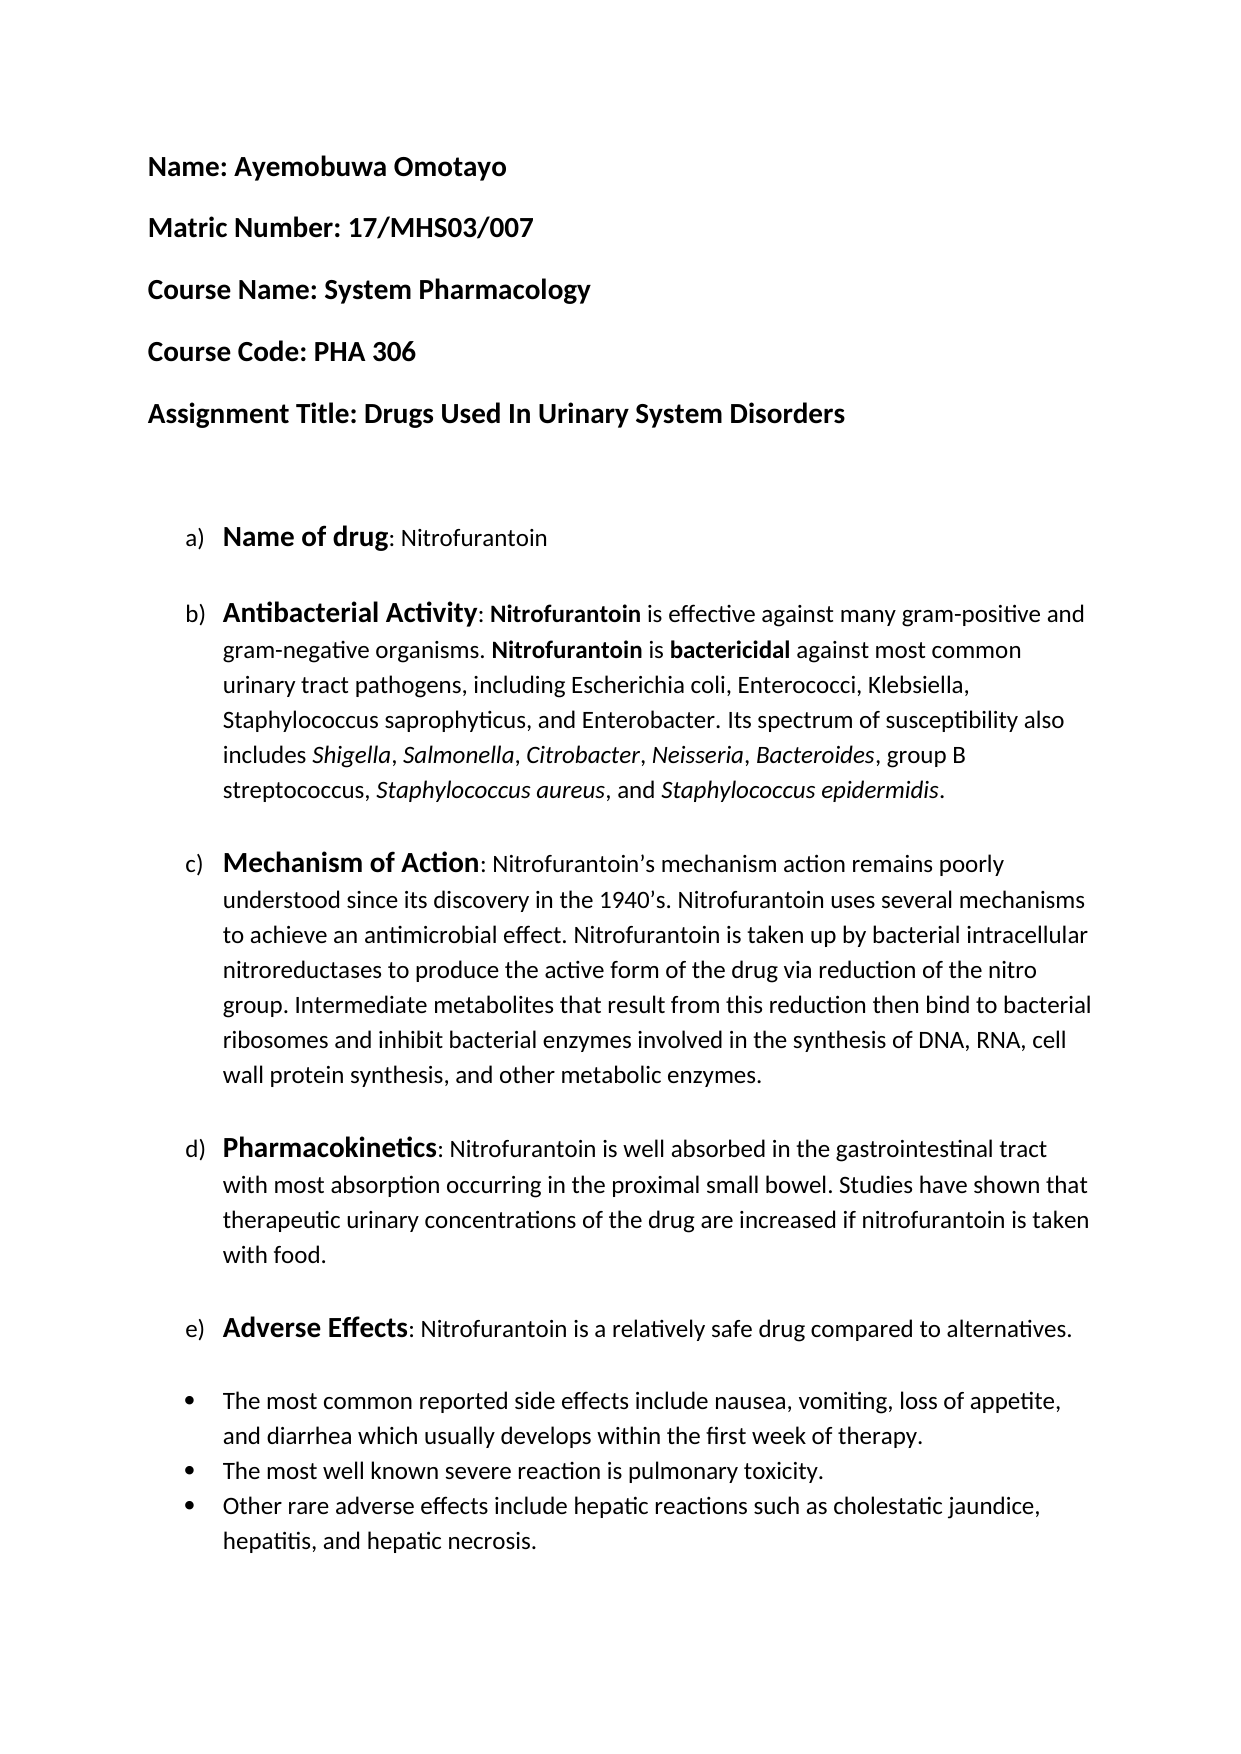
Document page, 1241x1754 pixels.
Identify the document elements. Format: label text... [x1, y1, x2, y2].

list Antibacterial Activity: Nitrofurantoin is effective against many gram-positive and gram-negative organisms. Nitrofurantoin is bactericidal against most common urinary tract pathogens, including Escherichia coli, Enterococci, Klebsiella, Staphylococcus saprophyticus, and Enterobacter. Its spectrum of susceptibility also includes Shigella, Salmonella, Citrobacter, Neisseria, Bacteroides, group B streptococcus, Staphylococcus aureus, and Staphylococcus epidermidis. [185, 594, 1093, 805]
text Name: Ayemobuwa Omotayo [148, 148, 1093, 183]
list Other rare adverse effects include hepatic reactions such as cholestatic jaundice, hepatitis, and hepatic necrosis. [185, 1490, 1093, 1556]
text Assignment Title: Drugs Used In Urinary System Disorders [148, 395, 1093, 430]
list Pharmacokinetics: Nitrofurantoin is well absorbed in the gastrointestinal tract with most absorption occurring in the proximal small bowel. Studies have shown that therapeutic urinary concentrations of the drug are increased if nitrofurantoin is taken with food. [185, 1129, 1093, 1270]
text Matric Number: 17/MHS03/007 [148, 209, 1093, 245]
list Name of drug: Nitrofurantoin [185, 518, 1093, 554]
list The most well known severe reaction is pulmonary toxicity. [185, 1455, 1093, 1486]
list The most common reported side effects include nausea, vomiting, loss of appetite, and diarrhea which usually develops within the first week of therapy. [185, 1385, 1093, 1451]
text Course Name: System Pharmacology [148, 271, 1093, 307]
text Course Code: PHA 306 [148, 333, 1093, 368]
list Adverse Effects: Nitrofurantoin is a relatively safe drug compared to alternatives. [185, 1309, 1093, 1345]
list Mechanism of Action: Nitrofurantoin’s mechanism action remains poorly understood since its discovery in the 1940’s. Nitrofurantoin uses several mechanisms to achieve an antimicrobial effect. Nitrofurantoin is taken up by bacterial intracellular nitroreductases to produce the active form of the drug via reduction of the nitro group. Intermediate metabolites that result from this reduction then bind to bacterial ribosomes and inhibit bacterial enzymes involved in the synthesis of DNA, RNA, cell wall protein synthesis, and other metabolic enzymes. [185, 844, 1093, 1090]
